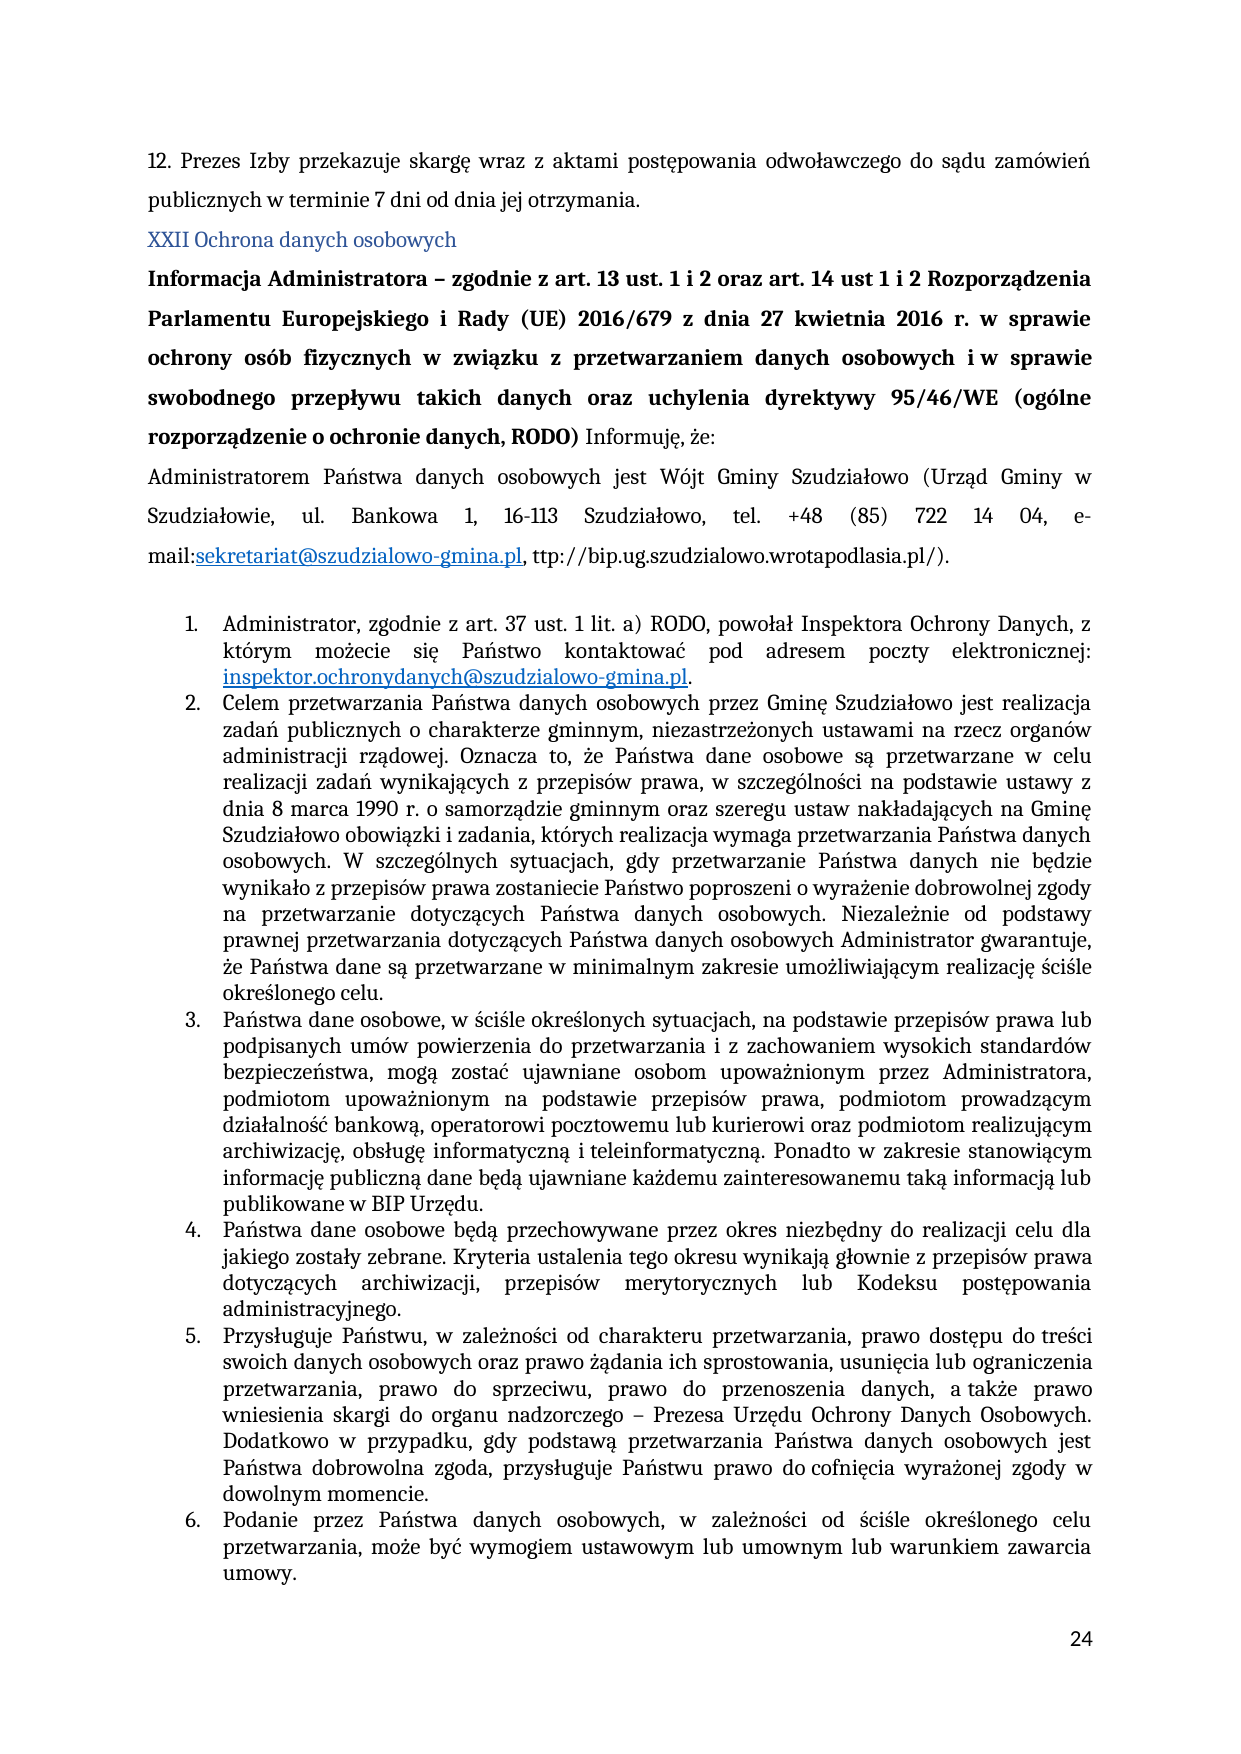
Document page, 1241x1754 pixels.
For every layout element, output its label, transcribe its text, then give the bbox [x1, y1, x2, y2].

text 12. Prezes Izby przekazuje skargę wraz z aktami postępowania odwoławczego do sądu zamówień publicznych w terminie 7 dni od dnia jej otrzymania. [148, 148, 1093, 213]
text Administratorem Państwa danych osobowych jest Wójt Gminy Szudziałowo (Urząd Gminy w Szudziałowie, ul. Bankowa 1, 16-113 Szudziałowo, tel. +48 (85) 722 14 04, e-mail:sekretariat@szudzialowo-gmina.pl, ttp://bip.ug.szudzialowo.wrotapodlasia.pl/). [148, 463, 1093, 569]
list Podanie przez Państwa danych osobowych, w zależności od ściśle określonego celu przetwarzania, może być wymogiem ustawowym lub umownym lub warunkiem zawarcia umowy. [185, 1507, 1093, 1586]
text XXII Ochrona danych osobowych [148, 227, 1093, 253]
list Administrator, zgodnie z art. 37 ust. 1 lit. a) RODO, powołał Inspektora Ochrony Danych, z którym możecie się Państwo kontaktować pod adresem poczty elektronicznej: inspektor.ochronydanych@szudzialowo-gmina.pl. [185, 611, 1093, 690]
list Państwa dane osobowe, w ściśle określonych sytuacjach, na podstawie przepisów prawa lub podpisanych umów powierzenia do przetwarzania i z zachowaniem wysokich standardów bezpieczeństwa, mogą zostać ujawniane osobom upoważnionym przez Administratora, podmiotom upoważnionym na podstawie przepisów prawa, podmiotom prowadzącym działalność bankową, operatorowi pocztowemu lub kurierowi oraz podmiotom realizującym archiwizację, obsługę informatyczną i teleinformatyczną. Ponadto w zakresie stanowiącym informację publiczną dane będą ujawniane każdemu zainteresowanemu taką informacją lub publikowane w BIP Urzędu. [185, 1006, 1093, 1217]
text Informacja Administratora – zgodnie z art. 13 ust. 1 i 2 oraz art. 14 ust 1 i 2 Rozporządzenia Parlamentu Europejskiego i Rady (UE) 2016/679 z dnia 27 kwietnia 2016 r. w sprawie ochrony osób fizycznych w związku z przetwarzaniem danych osobowych i w sprawie swobodnego przepływu takich danych oraz uchylenia dyrektywy 95/46/WE (ogólne rozporządzenie o ochronie danych, RODO) Informuję, że: [148, 266, 1093, 450]
list Przysługuje Państwu, w zależności od charakteru przetwarzania, prawo dostępu do treści swoich danych osobowych oraz prawo żądania ich sprostowania, usunięcia lub ograniczenia przetwarzania, prawo do sprzeciwu, prawo do przenoszenia danych, a także prawo wniesienia skargi do organu nadzorczego – Prezesa Urzędu Ochrony Danych Osobowych. Dodatkowo w przypadku, gdy podstawą przetwarzania Państwa danych osobowych jest Państwa dobrowolna zgoda, przysługuje Państwu prawo do cofnięcia wyrażonej zgody w dowolnym momencie. [185, 1323, 1093, 1507]
list Celem przetwarzania Państwa danych osobowych przez Gminę Szudziałowo jest realizacja zadań publicznych o charakterze gminnym, niezastrzeżonych ustawami na rzecz organów administracji rządowej. Oznacza to, że Państwa dane osobowe są przetwarzane w celu realizacji zadań wynikających z przepisów prawa, w szczególności na podstawie ustawy z dnia 8 marca 1990 r. o samorządzie gminnym oraz szeregu ustaw nakładających na Gminę Szudziałowo obowiązki i zadania, których realizacja wymaga przetwarzania Państwa danych osobowych. W szczególnych sytuacjach, gdy przetwarzanie Państwa danych nie będzie wynikało z przepisów prawa zostaniecie Państwo poproszeni o wyrażenie dobrowolnej zgody na przetwarzanie dotyczących Państwa danych osobowych. Niezależnie od podstawy prawnej przetwarzania dotyczących Państwa danych osobowych Administrator gwarantuje, że Państwa dane są przetwarzane w minimalnym zakresie umożliwiającym realizację ściśle określonego celu. [185, 690, 1093, 1006]
list Państwa dane osobowe będą przechowywane przez okres niezbędny do realizacji celu dla jakiego zostały zebrane. Kryteria ustalenia tego okresu wynikają głownie z przepisów prawa dotyczących archiwizacji, przepisów merytorycznych lub Kodeksu postępowania administracyjnego. [185, 1217, 1093, 1323]
